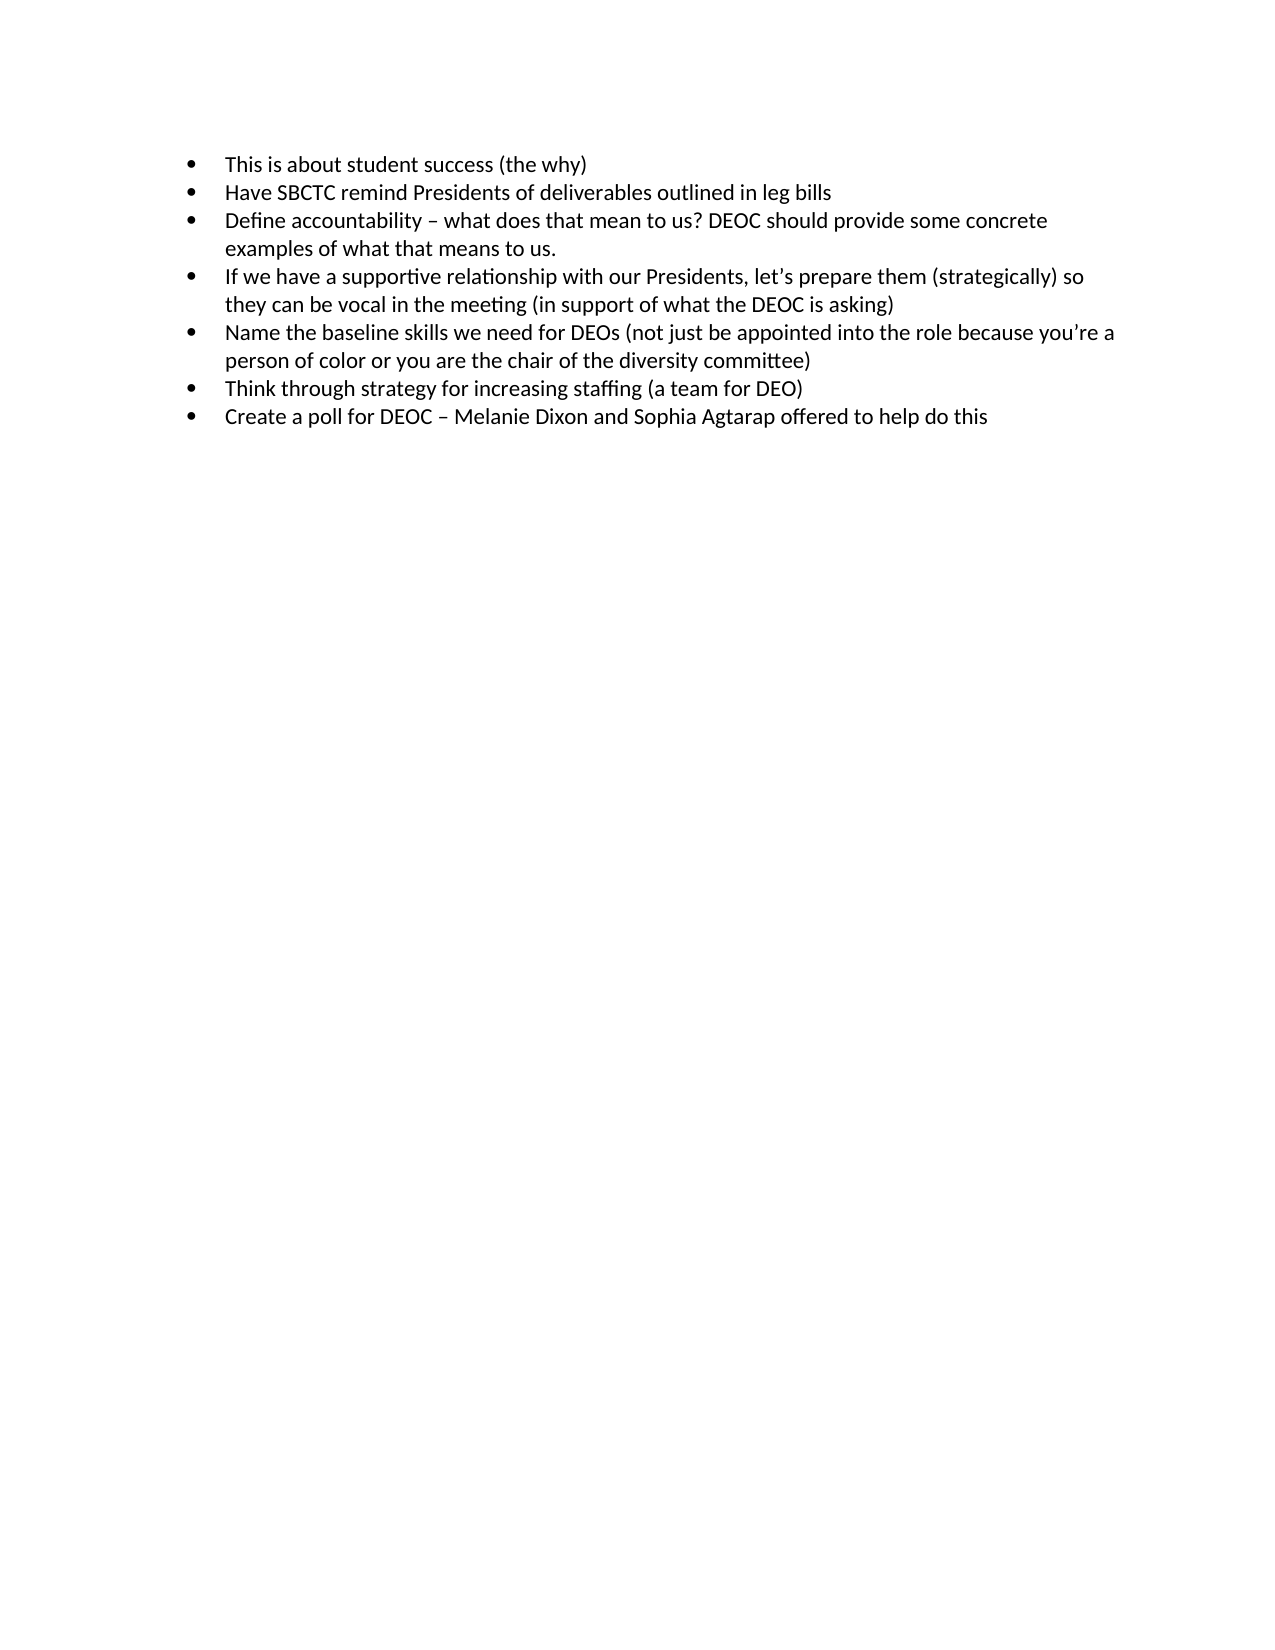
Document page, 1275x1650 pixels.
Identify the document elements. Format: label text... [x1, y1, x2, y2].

list Think through strategy for increasing staffing (a team for DEO) [187, 374, 1125, 402]
list Name the baseline skills we need for DEOs (not just be appointed into the role because you’re a person of color or you are the chair of the diversity committee) [187, 318, 1125, 374]
list Define accountability – what does that mean to us? DEOC should provide some concrete examples of what that means to us. [187, 206, 1125, 262]
list This is about student success (the why) [187, 150, 1125, 178]
list Create a poll for DEOC – Melanie Dixon and Sophia Agtarap offered to help do this [187, 402, 1125, 430]
list If we have a supportive relationship with our Presidents, let’s prepare them (strategically) so they can be vocal in the meeting (in support of what the DEOC is asking) [187, 262, 1125, 318]
list Have SBCTC remind Presidents of deliverables outlined in leg bills [187, 178, 1125, 206]
